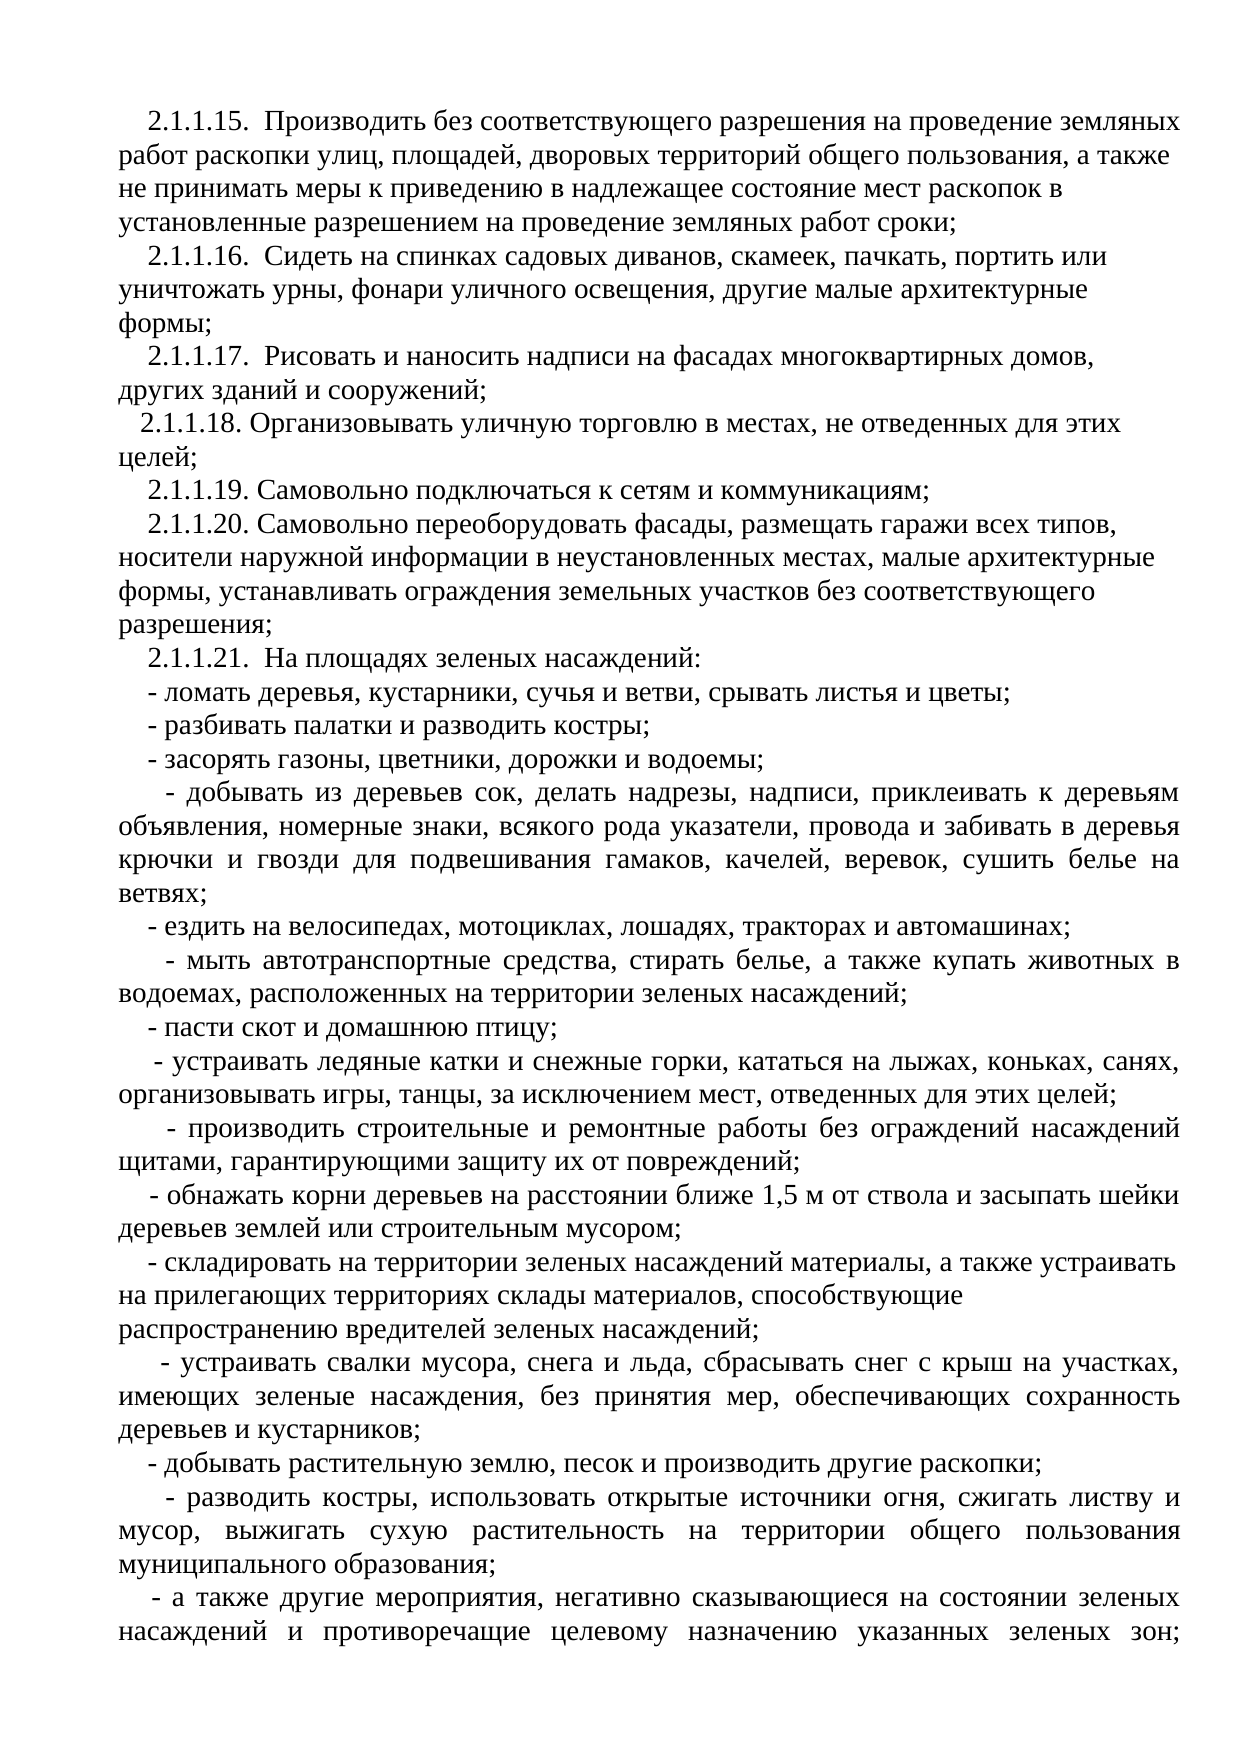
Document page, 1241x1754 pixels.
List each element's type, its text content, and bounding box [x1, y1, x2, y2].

text - добывать из деревьев сок, делать надрезы, надписи, приклеивать к деревьям объявления, номерные знаки, всякого рода указатели, провода и забивать в деревья крючки и гвозди для подвешивания гамаков, качелей, веревок, сушить белье на ветвях; [118, 774, 1181, 908]
text - разводить костры, использовать открытые источники огня, сжигать листву и мусор, выжигать сухую растительность на территории общего пользования муниципального образования; [118, 1479, 1181, 1579]
text - устраивать ледяные катки и снежные горки, кататься на лыжах, коньках, санях, организовывать игры, танцы, за исключением мест, отведенных для этих целей; [118, 1043, 1181, 1110]
text 2.1.1.21. На площадях зеленых насаждений: [118, 640, 1181, 674]
text - обнажать корни деревьев на расстоянии ближе 1,5 м от ствола и засыпать шейки деревьев землей или строительным мусором; [118, 1177, 1181, 1244]
text - устраивать свалки мусора, снега и льда, сбрасывать снег с крыш на участках, имеющих зеленые насаждения, без принятия мер, обеспечивающих сохранность деревьев и кустарников; [118, 1344, 1181, 1445]
text - складировать на территории зеленых насаждений материалы, а также устраивать на прилегающих территориях склады материалов, способствующие распространению вредителей зеленых насаждений; [118, 1244, 1181, 1344]
text - ездить на велосипедах, мотоциклах, лошадях, тракторах и автомашинах; [118, 908, 1181, 942]
text - производить строительные и ремонтные работы без ограждений насаждений щитами, гарантирующими защиту их от повреждений; [118, 1110, 1181, 1177]
text - пасти скот и домашнюю птицу; [118, 1009, 1181, 1043]
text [118, 1579, 1181, 1646]
text - добывать растительную землю, песок и производить другие раскопки; [118, 1445, 1181, 1479]
text - засорять газоны, цветники, дорожки и водоемы; [118, 741, 1181, 774]
text - ломать деревья, кустарники, сучья и ветви, срывать листья и цветы; [118, 674, 1181, 707]
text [118, 103, 1181, 640]
text - мыть автотранспортные средства, стирать белье, а также купать животных в водоемах, расположенных на территории зеленых насаждений; [118, 942, 1181, 1009]
text - разбивать палатки и разводить костры; [118, 707, 1181, 741]
